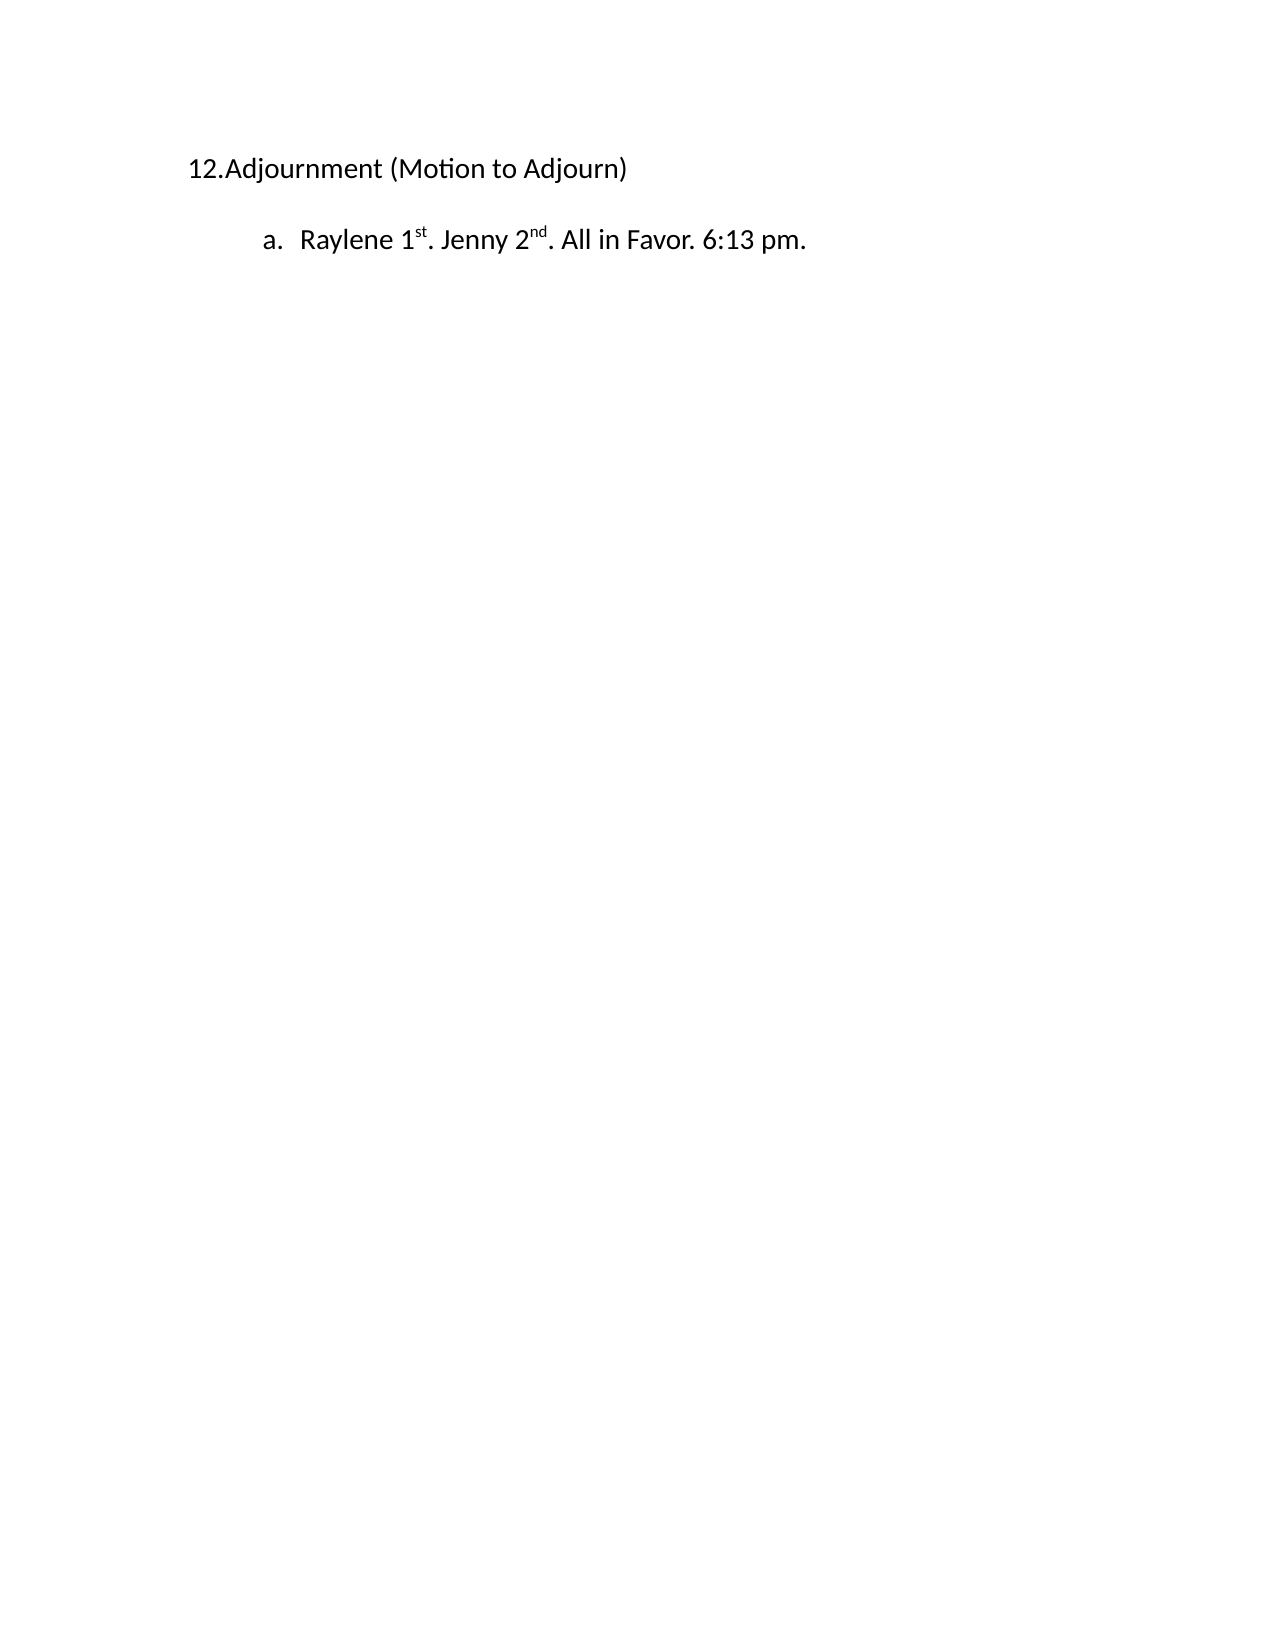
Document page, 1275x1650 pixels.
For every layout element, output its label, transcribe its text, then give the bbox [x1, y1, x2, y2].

list Adjournment (Motion to Adjourn) [187, 150, 1125, 186]
list Raylene 1st. Jenny 2nd. All in Favor. 6:13 pm. [262, 221, 1125, 257]
